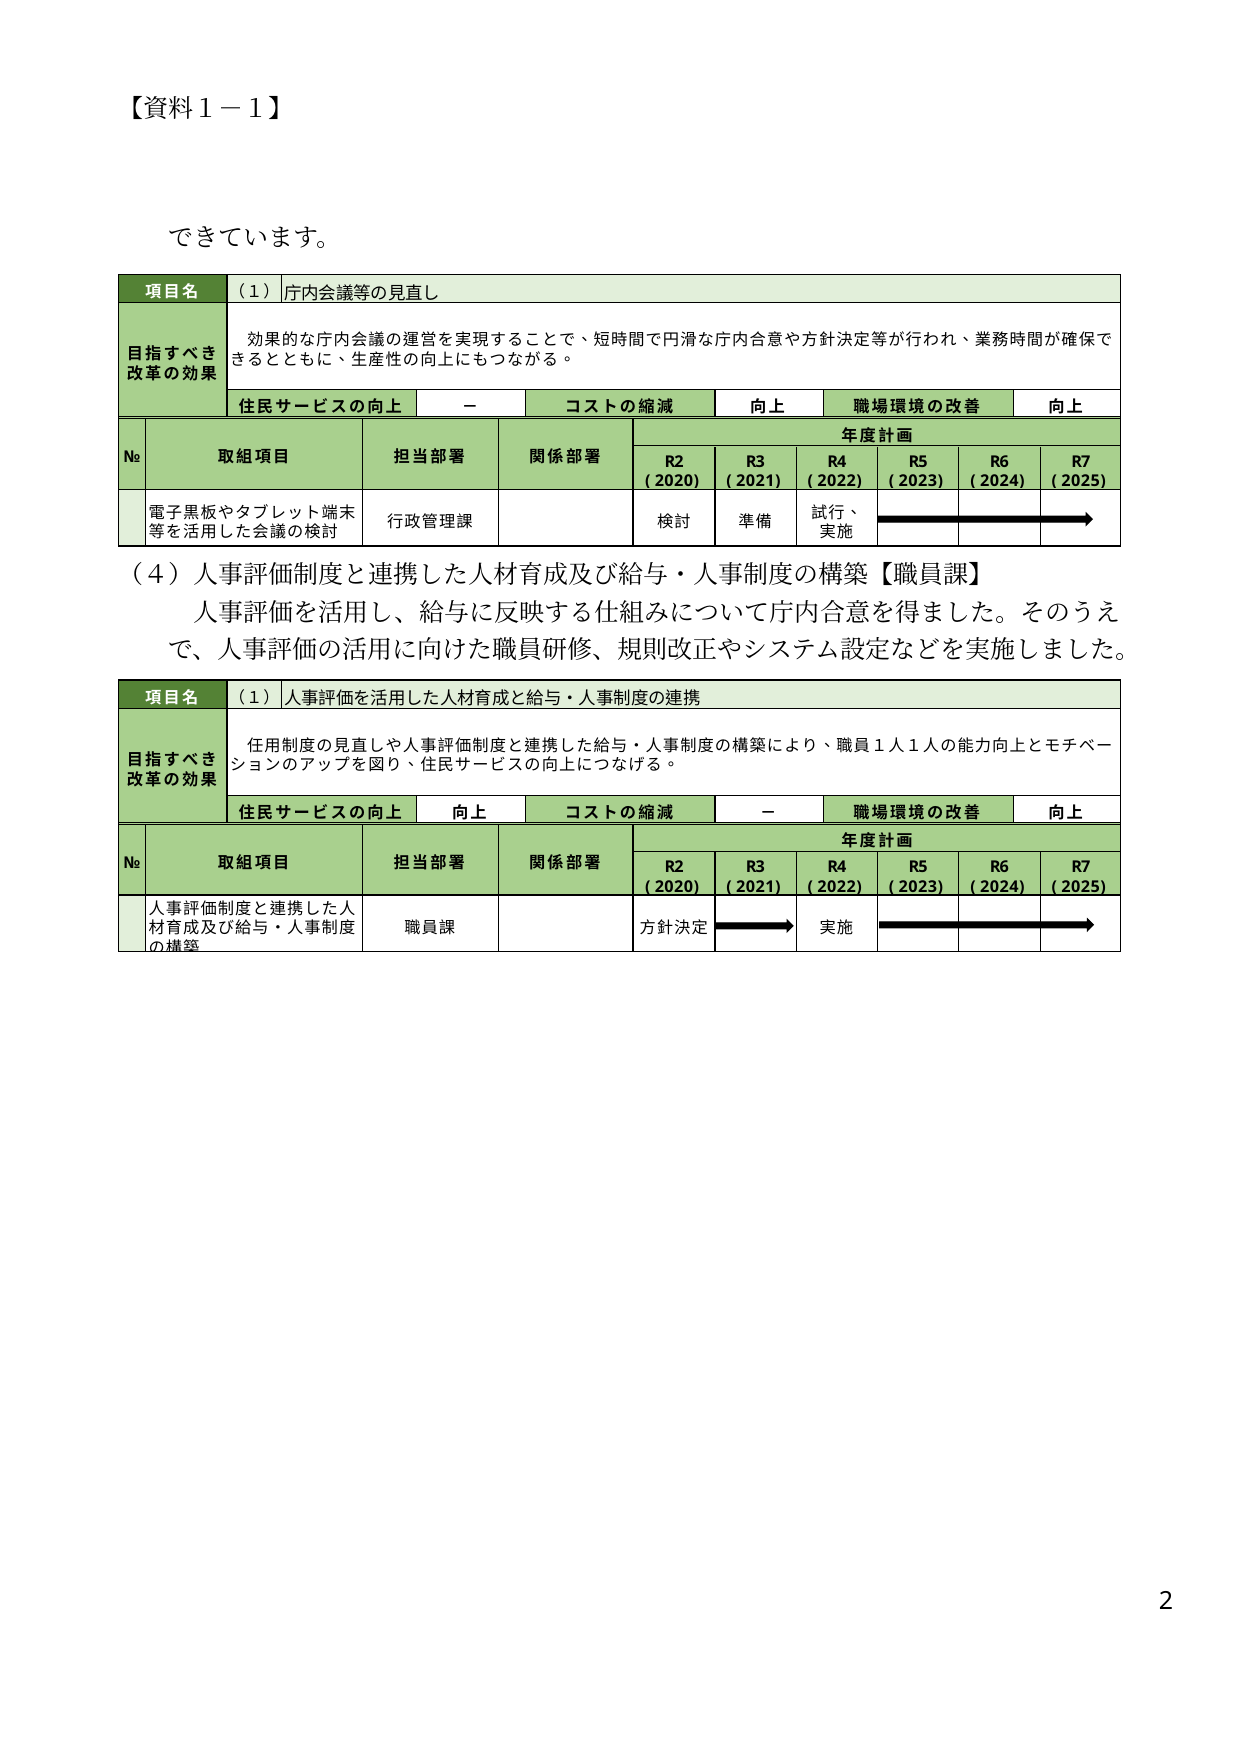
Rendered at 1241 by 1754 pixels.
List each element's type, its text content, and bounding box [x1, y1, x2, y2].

text （４）人事評価制度と連携した人材育成及び給与・人事制度の構築【職員課】 [118, 554, 1122, 592]
text 一部の庁内会議で大型モニタ（タッチパッド機能付き）や業務用端末を利用してペーパーレスを図るとともに、自席から会議に参加する庁内WEB会議を行うことができています。 [168, 217, 1122, 254]
text 人事評価を活用し、給与に反映する仕組みについて庁内合意を得ました。そのうえで、人事評価の活用に向けた職員研修、規則改正やシステム設定などを実施しました。 [168, 592, 1122, 667]
